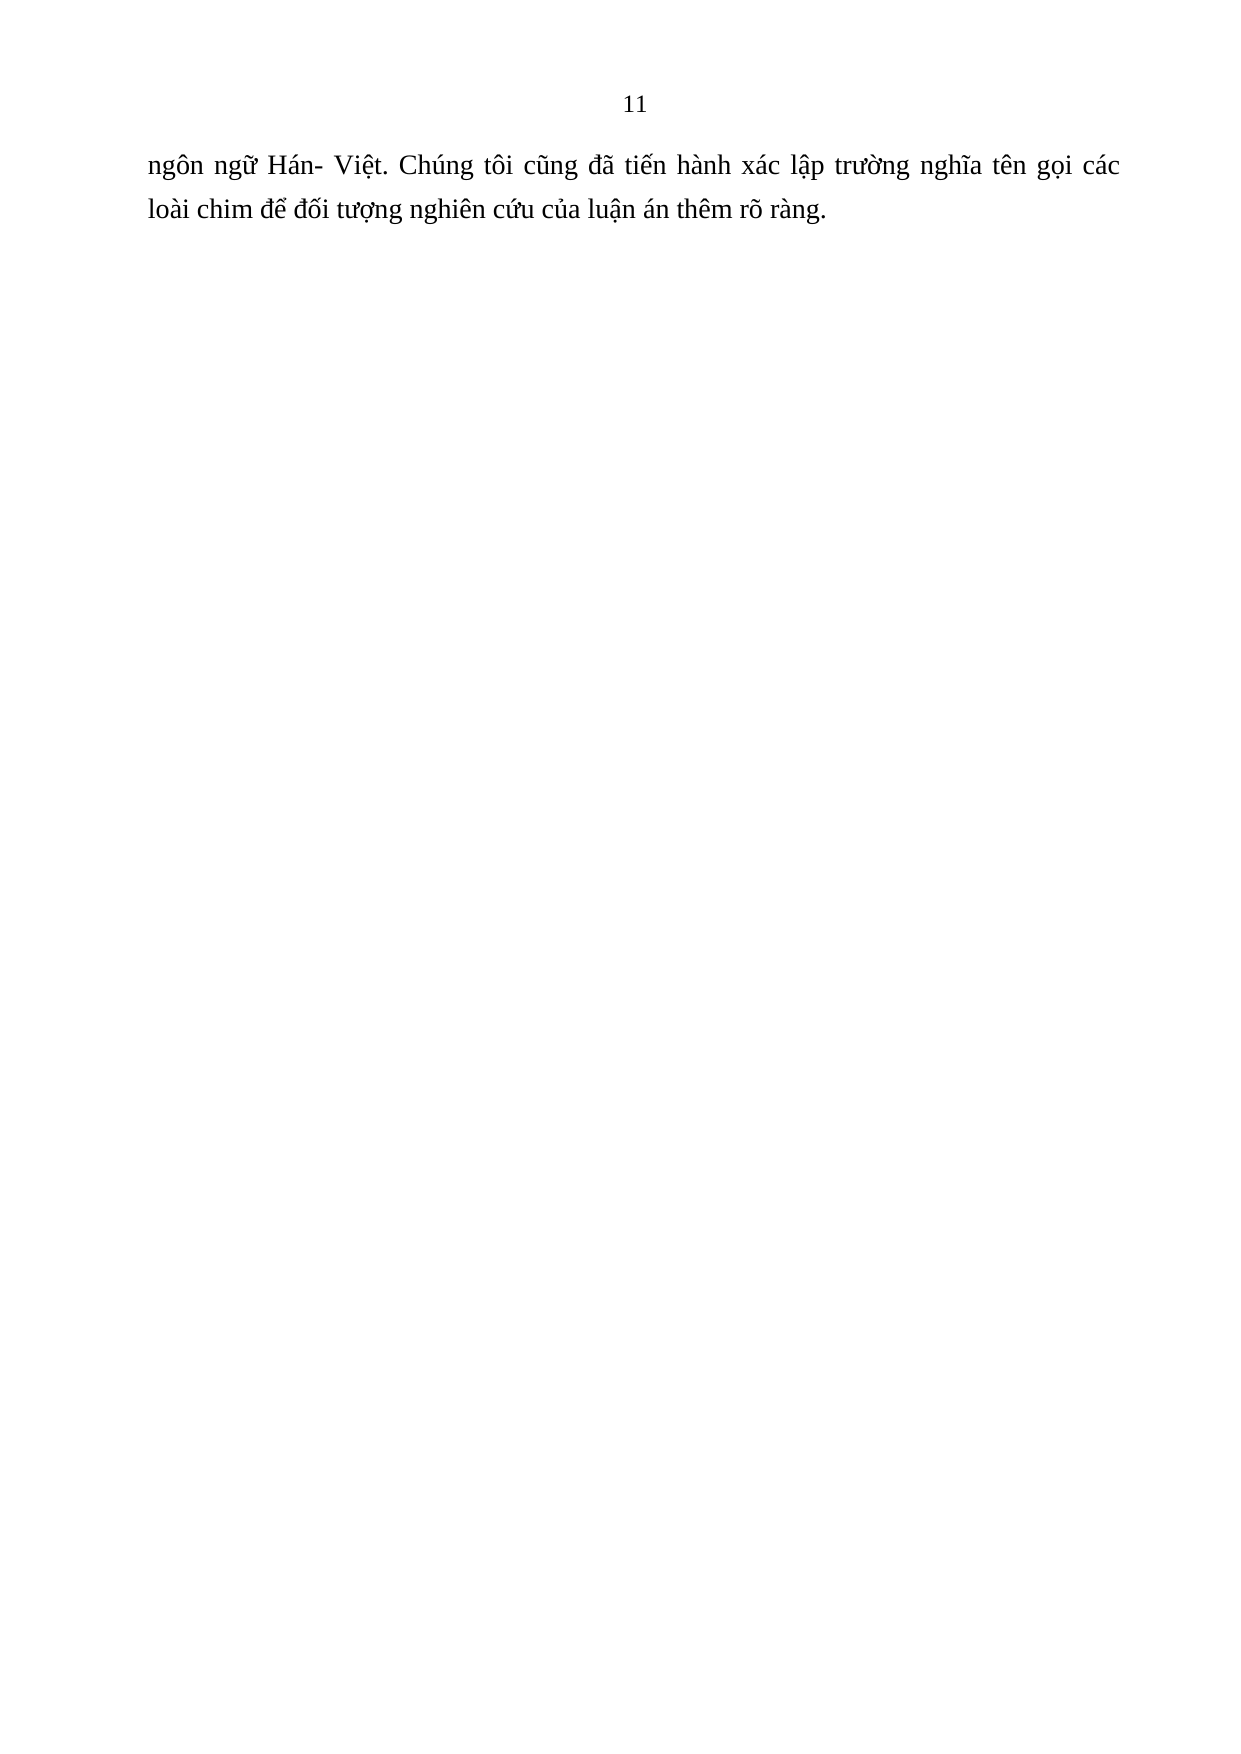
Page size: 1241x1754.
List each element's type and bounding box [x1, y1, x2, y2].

text [148, 148, 1122, 224]
